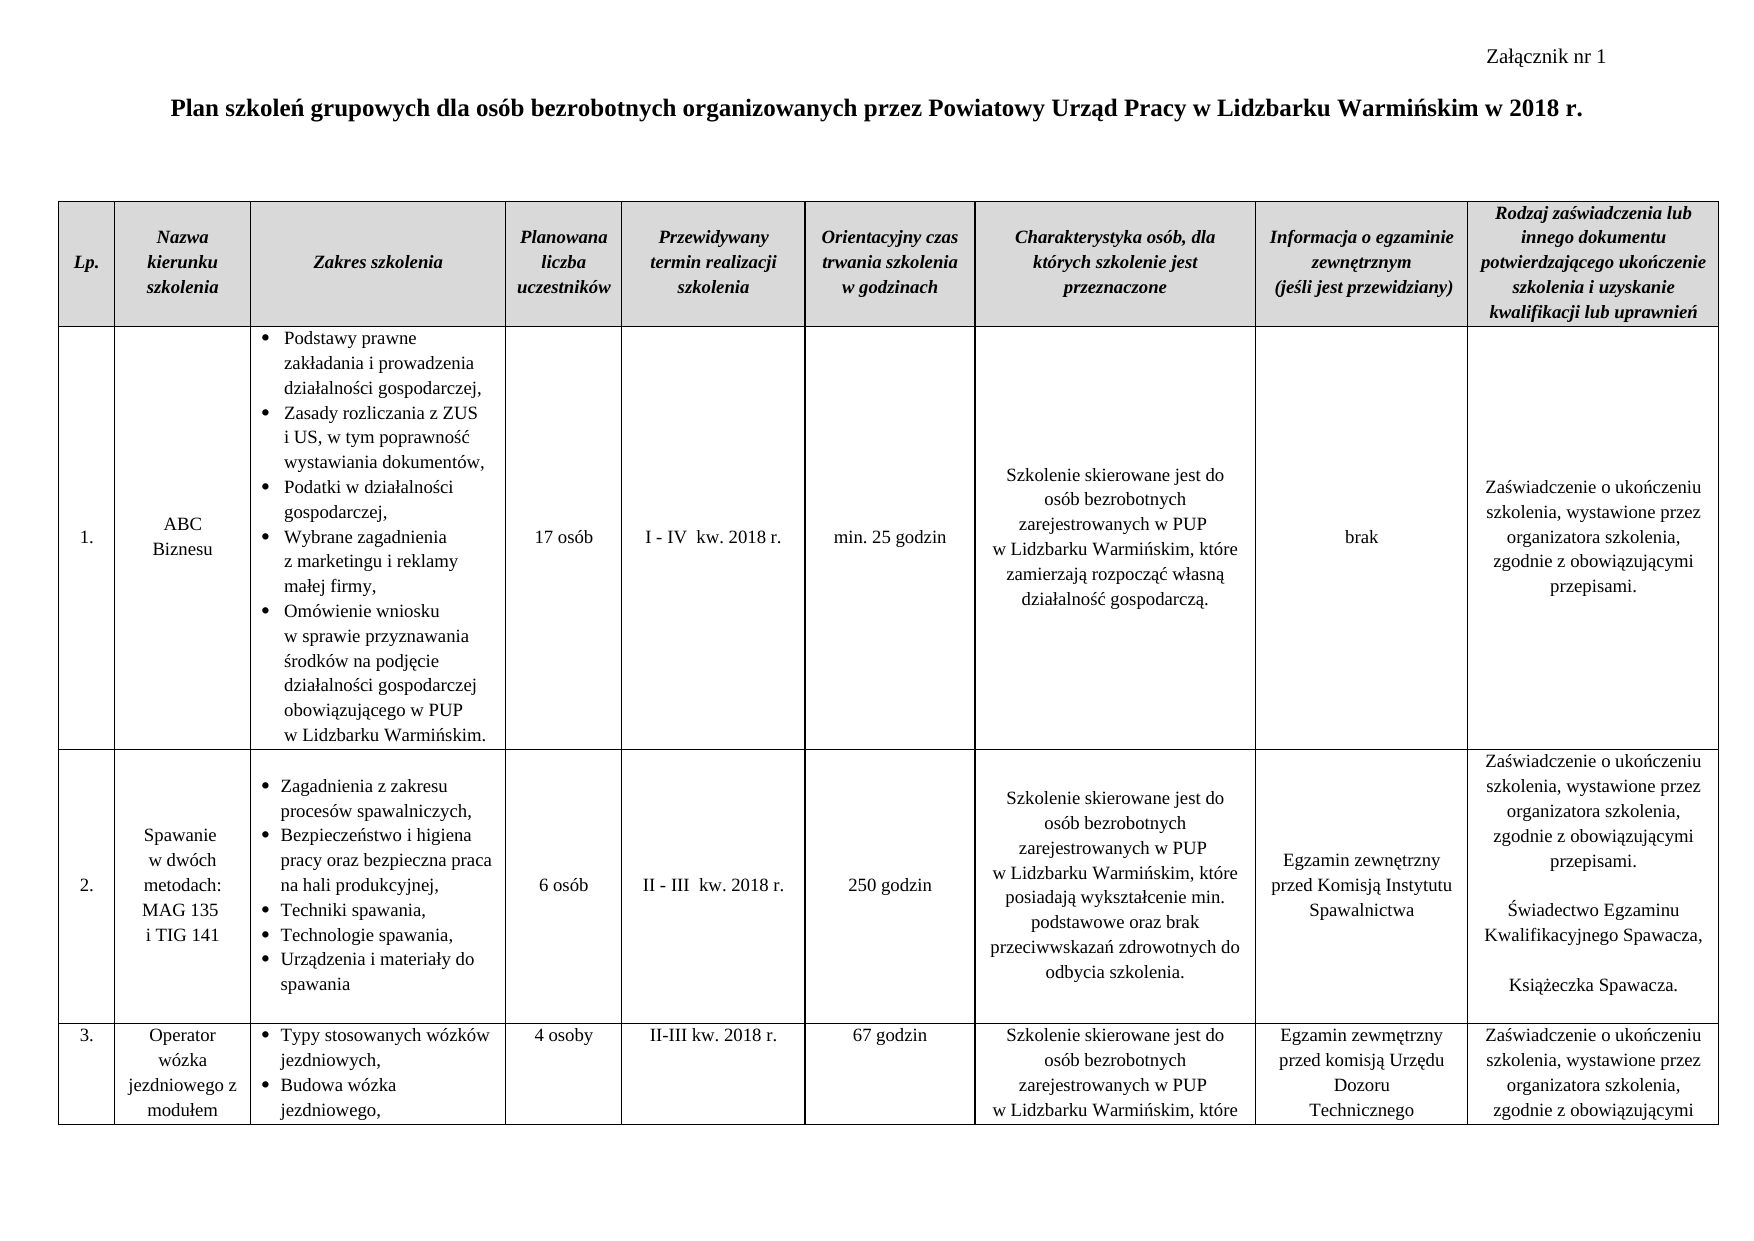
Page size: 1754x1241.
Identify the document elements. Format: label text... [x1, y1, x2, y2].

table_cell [1468, 1024, 1718, 1124]
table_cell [976, 1024, 1255, 1124]
table_cell 67 godzin [806, 1024, 974, 1124]
table_cell II-III kw. 2018 r. [622, 1024, 804, 1124]
table_cell 2. [59, 750, 114, 1023]
table_header Lp. [59, 202, 114, 326]
table_cell 1. [59, 327, 114, 749]
table_cell Spawanie w dwóch metodach: MAG 135 i TIG 141 [115, 750, 250, 1023]
table_cell Zaświadczenie o ukończeniu szkolenia, wystawione przez organizatora szkolenia, zgodnie z obowiązującymi przepisami. Świadectwo Egzaminu Kwalifikacyjnego Spawacza, Książeczka Spawacza. [1468, 750, 1718, 1023]
table_cell 6 osób [506, 750, 621, 1023]
text Plan szkoleń grupowych dla osób bezrobotnych organizowanych przez Powiatowy Urząd Pracy w Lidzbarku Warmińskim w 2018 r. [148, 93, 1606, 122]
table_cell 3. [59, 1024, 114, 1124]
table_header Charakterystyka osób, dla których szkolenie jest przeznaczone [976, 202, 1255, 326]
table_header Przewidywany termin realizacji szkolenia [622, 202, 804, 326]
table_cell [1256, 1024, 1467, 1124]
table_cell Zagadnienia z zakresu procesów spawalniczych, Bezpieczeństwo i higiena pracy oraz bezpieczna praca na hali produkcyjnej, Techniki spawania, Technologie spawania, Urządzenia i materiały do spawania [251, 750, 505, 1023]
table_cell 250 godzin [806, 750, 974, 1023]
table_cell min. 25 godzin [806, 327, 974, 749]
table_header Informacja o egzaminie zewnętrznym (jeśli jest przewidziany) [1256, 202, 1467, 326]
table_cell Podstawy prawne zakładania i prowadzenia działalności gospodarczej, Zasady rozliczania z ZUS i US, w tym poprawność wystawiania dokumentów, Podatki w działalności gospodarczej, Wybrane zagadnienia z marketingu i reklamy małej firmy, Omówienie wniosku w sprawie przyznawania środków na podjęcie działalności gospodarczej obowiązującego w PUP w Lidzbarku Warmińskim. [251, 327, 505, 749]
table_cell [115, 1024, 250, 1124]
table_cell Zaświadczenie o ukończeniu szkolenia, wystawione przez organizatora szkolenia, zgodnie z obowiązującymi przepisami. [1468, 327, 1718, 749]
table_cell 4 osoby [506, 1024, 621, 1124]
table_cell 17 osób [506, 327, 621, 749]
table_cell brak [1256, 327, 1467, 749]
table_header Zakres szkolenia [251, 202, 505, 326]
table_cell II - III kw. 2018 r. [622, 750, 804, 1023]
table_header Orientacyjny czas trwania szkolenia w godzinach [806, 202, 974, 326]
table_header Rodzaj zaświadczenia lub innego dokumentu potwierdzającego ukończenie szkolenia i uzyskanie kwalifikacji lub uprawnień [1468, 202, 1718, 326]
table_cell Szkolenie skierowane jest do osób bezrobotnych zarejestrowanych w PUP w Lidzbarku Warmińskim, które zamierzają rozpocząć własną działalność gospodarczą. [976, 327, 1255, 749]
table_cell ABC Biznesu [115, 327, 250, 749]
table_cell I - IV kw. 2018 r. [622, 327, 804, 749]
table_cell Egzamin zewnętrzny przed Komisją Instytutu Spawalnictwa [1256, 750, 1467, 1023]
table_header Nazwa kierunku szkolenia [115, 202, 250, 326]
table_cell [251, 1024, 505, 1124]
text Załącznik nr 1 [148, 44, 1606, 68]
table_header Planowana liczba uczestników [506, 202, 621, 326]
